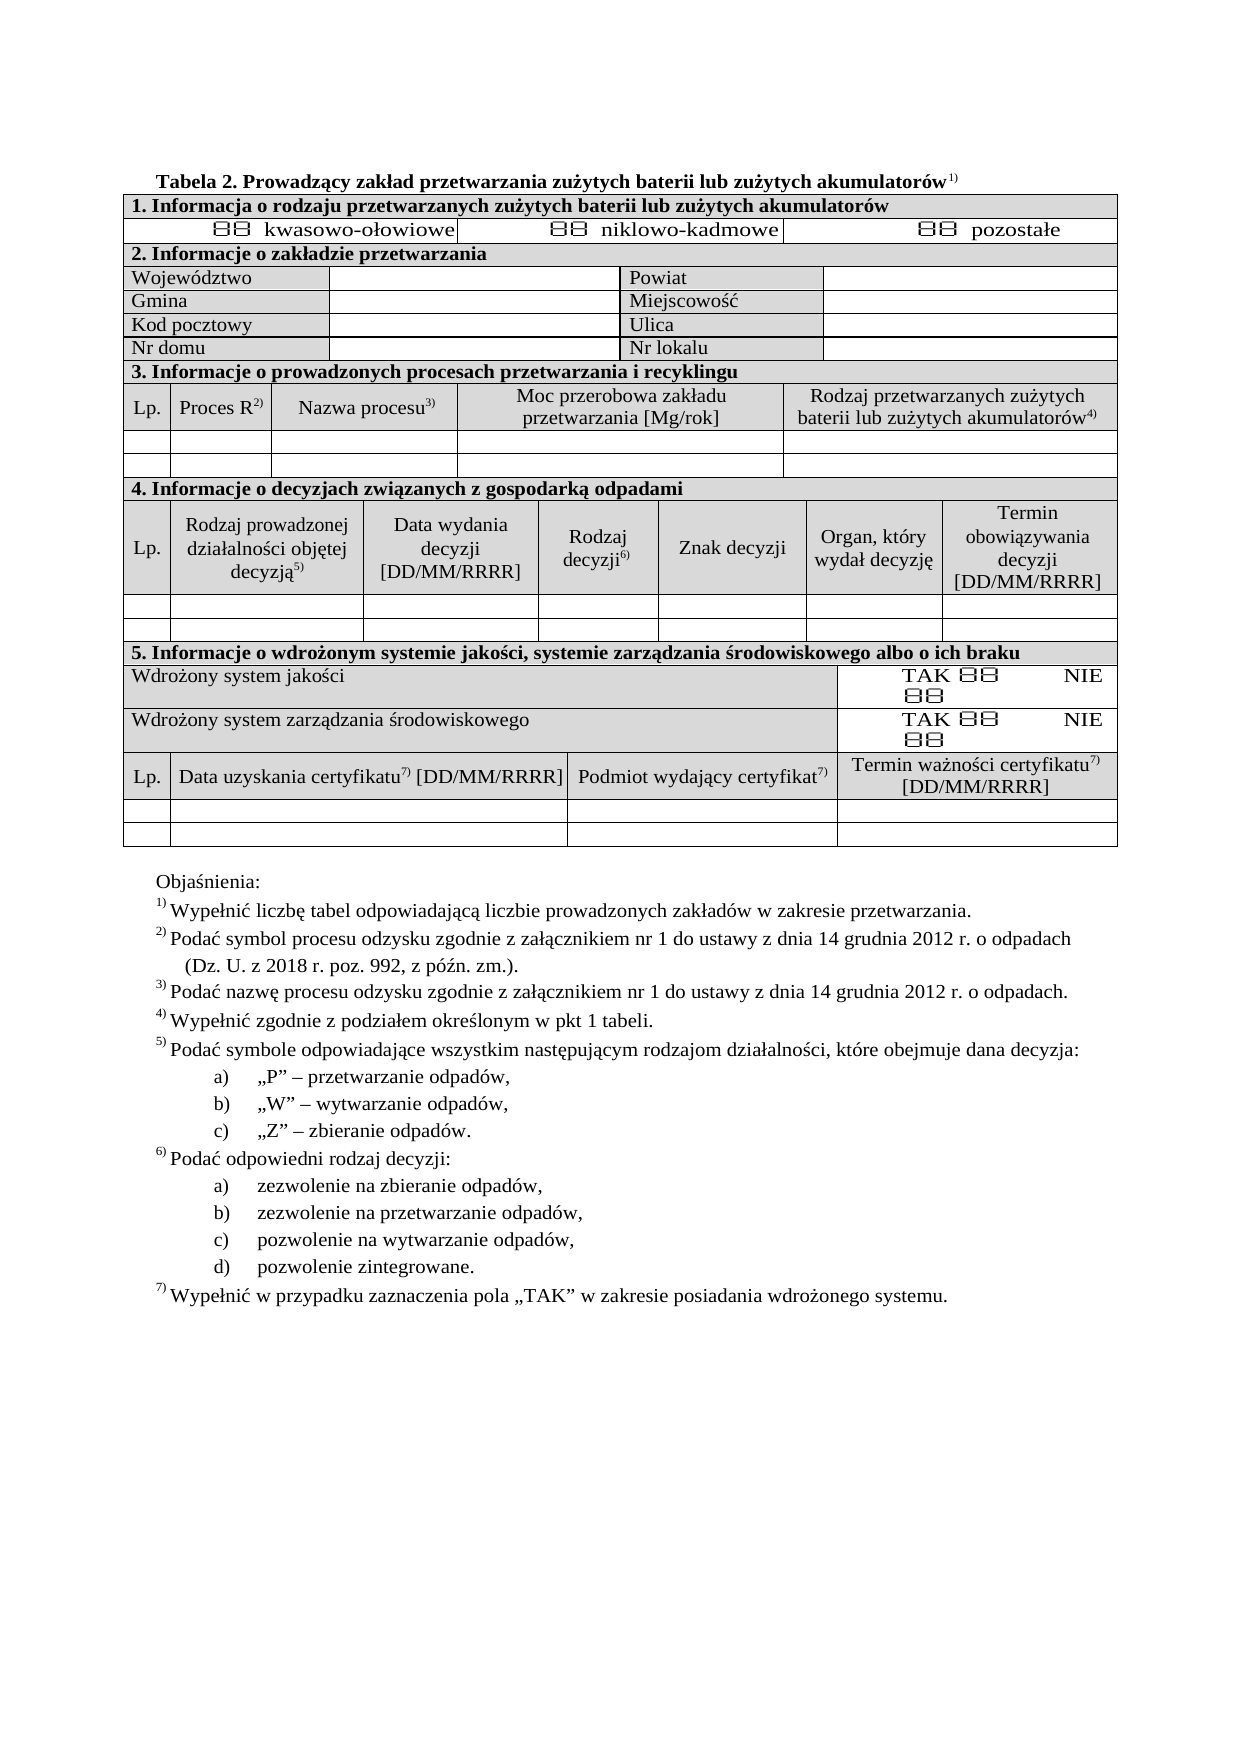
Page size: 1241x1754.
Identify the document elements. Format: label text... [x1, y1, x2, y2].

table_cell Ulica [621, 314, 823, 336]
table_cell Nr lokalu [621, 338, 823, 360]
table_cell Rodzaj przetwarzanych zużytych baterii lub zużytych akumulatorów4) [784, 384, 1117, 430]
table_cell [807, 595, 942, 618]
table_cell [171, 800, 567, 822]
text 4) Wypełnić zgodnie z podziałem określonym w pkt 1 tabeli. [156, 1005, 1146, 1032]
table_cell TAK  NIE  [838, 709, 1117, 752]
table_cell [364, 619, 538, 641]
table_cell Lp. [124, 384, 170, 430]
table_cell [458, 431, 783, 453]
table_cell [171, 823, 567, 846]
table_cell [943, 619, 1117, 641]
table_cell Data uzyskania certyfikatu7) [DD/MM/RRRR] [171, 753, 567, 799]
table_cell Gmina [124, 291, 329, 313]
table_cell [838, 800, 1117, 822]
text 3) Podać nazwę procesu odzysku zgodnie z załącznikiem nr 1 do ustawy z dnia 14 grudnia 2012 r. o odpadach. [156, 981, 1146, 1003]
table_cell Podmiot wydający certyfikat7) [568, 753, 837, 799]
table_cell  niklowo-kadmowe [458, 219, 783, 243]
table_cell Nr domu [124, 338, 329, 360]
table_cell 4. Informacje o decyzjach związanych z gospodarką odpadami [124, 478, 1117, 500]
table_cell [784, 431, 1117, 453]
table_cell Kod pocztowy [124, 314, 329, 336]
table_cell Wdrożony system zarządzania środowiskowego [124, 709, 837, 752]
table_cell [838, 823, 1117, 846]
table_cell Lp. [124, 753, 170, 799]
table_cell [659, 595, 806, 618]
table_cell 2. Informacje o zakładzie przetwarzania [124, 244, 1117, 266]
table_cell [824, 314, 1117, 336]
table_cell [824, 267, 1117, 289]
table_cell  pozostałe [784, 219, 1117, 243]
table_cell [364, 595, 538, 618]
table_cell [568, 800, 837, 822]
table_cell [784, 454, 1117, 477]
table_cell Proces R2) [171, 384, 271, 430]
table_cell [272, 431, 457, 453]
table_cell Data wydania decyzji [DD/MM/RRRR] [364, 501, 538, 594]
table_cell [171, 619, 363, 641]
table_cell [539, 619, 658, 641]
table_cell [458, 454, 783, 477]
table_cell [124, 823, 170, 846]
subtitle Tabela 2. Prowadzący zakład przetwarzania zużytych baterii lub zużytych akumulatorów1) [156, 170, 1146, 193]
table_cell [330, 314, 619, 336]
table_cell [171, 431, 271, 453]
table_cell TAK  NIE  [838, 666, 1117, 708]
text Objaśnienia: [156, 870, 1146, 893]
list pozwolenie na wytwarzanie odpadów, [213, 1228, 1146, 1251]
table_cell [124, 431, 170, 453]
table_cell [330, 291, 619, 313]
table_cell Powiat [621, 267, 823, 289]
table_cell [659, 619, 806, 641]
text 7) Wypełnić w przypadku zaznaczenia pola „TAK” w zakresie posiadania wdrożonego systemu. [156, 1280, 1146, 1307]
table_cell Wdrożony system jakości [124, 666, 837, 708]
text 6) Podać odpowiedni rodzaj decyzji: [156, 1143, 1146, 1170]
text 2) Podać symbol procesu odzysku zgodnie z załącznikiem nr 1 do ustawy z dnia 14 grudnia 2012 r. o odpadach (Dz. U. z 2018 r. poz. 992, z późn. zm.). [156, 923, 1108, 977]
table_cell [124, 619, 170, 641]
table_cell [171, 454, 271, 477]
list „W” – wytwarzanie odpadów, [213, 1092, 1146, 1114]
table_cell Termin ważności certyfikatu7) [DD/MM/RRRR] [838, 753, 1117, 799]
table_cell [824, 338, 1117, 360]
table_cell [807, 619, 942, 641]
table_cell [124, 595, 170, 618]
table_cell  kwasowo-ołowiowe [124, 219, 457, 243]
table_cell Rodzaj prowadzonej działalności objętej decyzją5) [171, 501, 363, 594]
table_cell Termin obowiązywania decyzji [DD/MM/RRRR] [943, 501, 1117, 594]
table_cell [824, 291, 1117, 313]
table_cell [124, 454, 170, 477]
table_header 1. Informacja o rodzaju przetwarzanych zużytych baterii lub zużytych akumulatorów [124, 195, 1117, 218]
text 5) Podać symbole odpowiadające wszystkim następującym rodzajom działalności, które obejmuje dana decyzja: [156, 1034, 1146, 1061]
list zezwolenie na przetwarzanie odpadów, [213, 1201, 1146, 1224]
table_cell 3. Informacje o prowadzonych procesach przetwarzania i recyklingu [124, 361, 1117, 383]
list zezwolenie na zbieranie odpadów, [213, 1174, 1146, 1197]
list „Z” – zbieranie odpadów. [213, 1119, 1146, 1142]
table_cell Lp. [124, 501, 170, 594]
table_cell Znak decyzji [659, 501, 806, 594]
table_cell Organ, który wydał decyzję [807, 501, 942, 594]
table_cell [568, 823, 837, 846]
table_cell [330, 267, 619, 289]
table_cell [539, 595, 658, 618]
table_cell [171, 595, 363, 618]
table_cell Miejscowość [621, 291, 823, 313]
table_cell [272, 454, 457, 477]
list pozwolenie zintegrowane. [213, 1255, 1146, 1278]
table_cell [330, 338, 619, 360]
text 1) Wypełnić liczbę tabel odpowiadającą liczbie prowadzonych zakładów w zakresie przetwarzania. [156, 895, 1146, 922]
table_cell 5. Informacje o wdrożonym systemie jakości, systemie zarządzania środowiskowego albo o ich braku [124, 642, 1117, 664]
table_cell Moc przerobowa zakładu przetwarzania [Mg/rok] [458, 384, 783, 430]
table_cell Rodzaj decyzji6) [539, 501, 658, 594]
table_cell Województwo [124, 267, 329, 289]
list „P” – przetwarzanie odpadów, [213, 1065, 1146, 1087]
table_cell Nazwa procesu3) [272, 384, 457, 430]
table_cell [124, 800, 170, 822]
table_cell [943, 595, 1117, 618]
